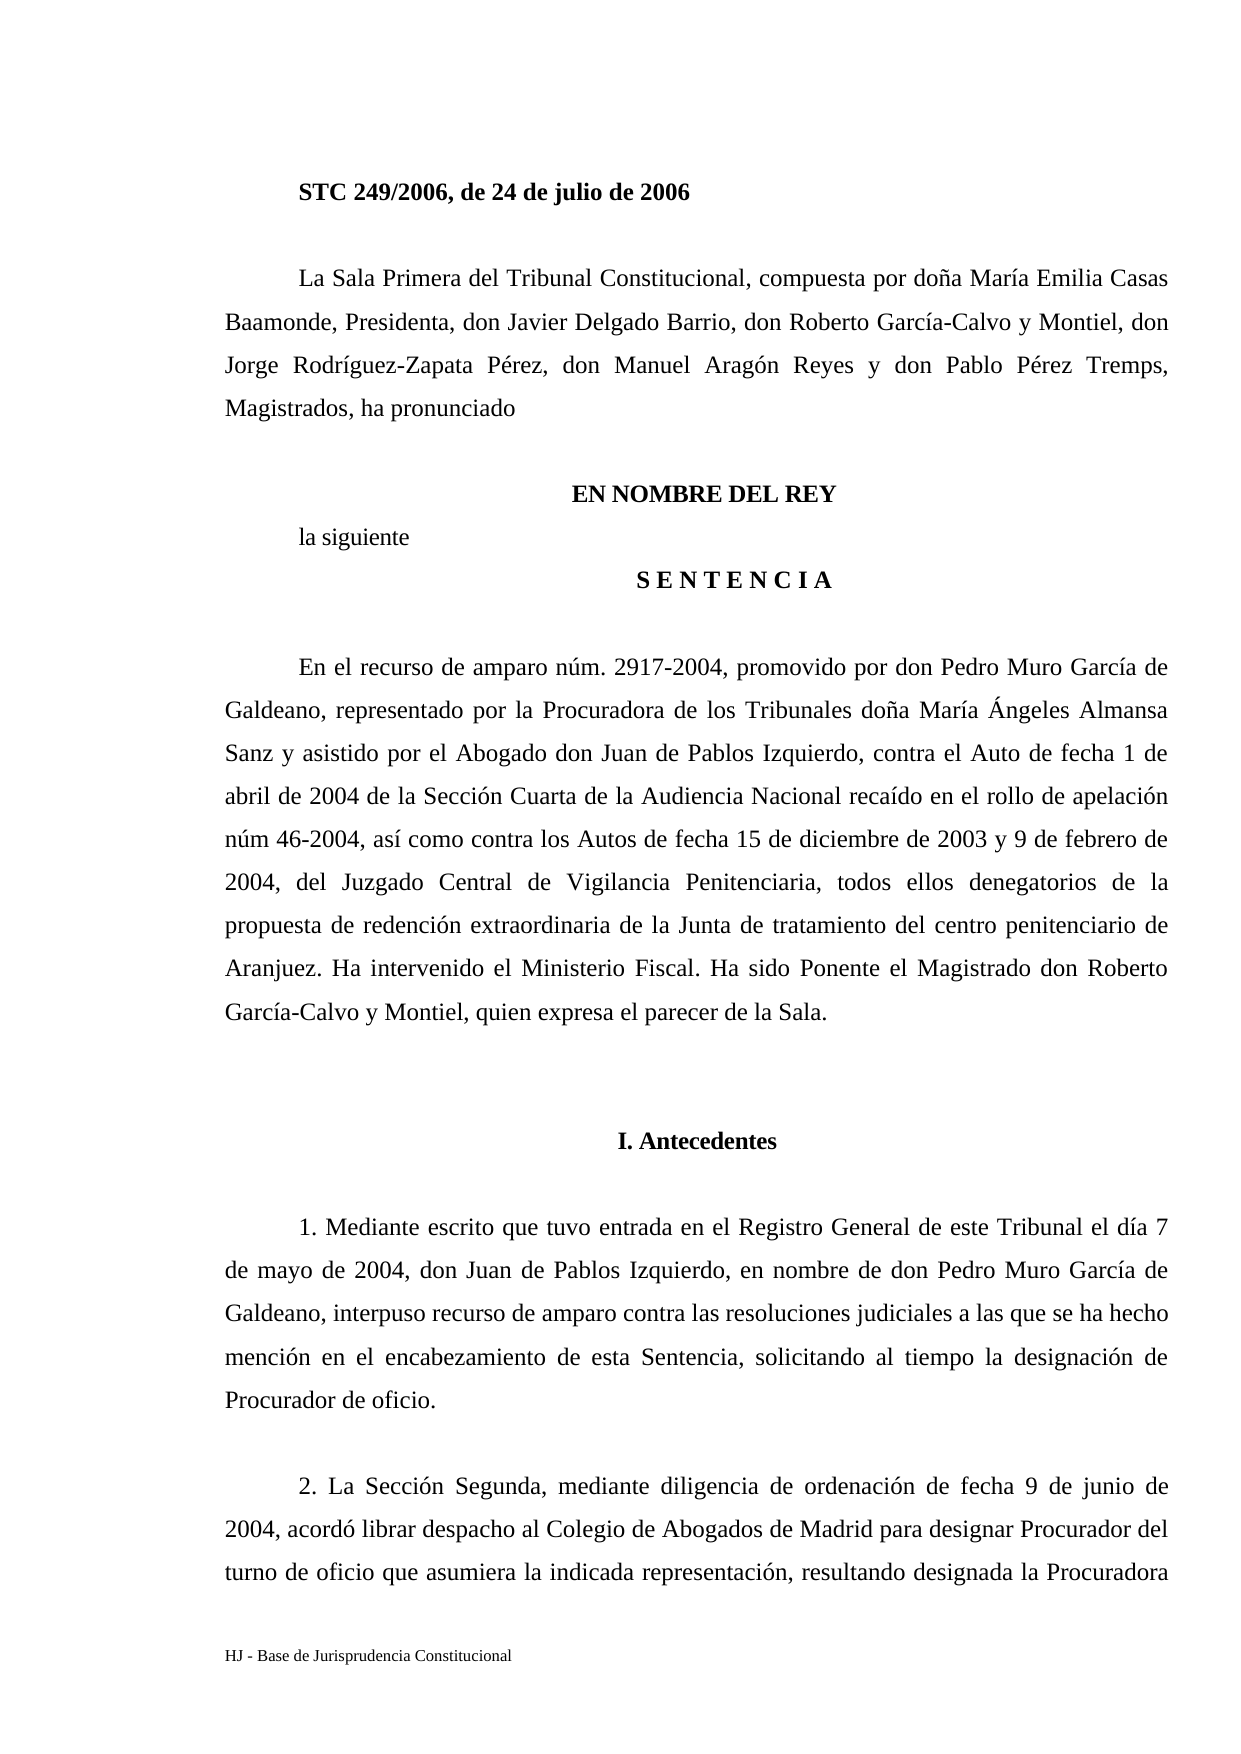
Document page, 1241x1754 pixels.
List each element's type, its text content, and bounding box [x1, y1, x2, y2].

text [224, 1471, 1169, 1586]
text La Sala Primera del Tribunal Constitucional, compuesta por doña María Emilia Casas Baamonde, Presidenta, don Javier Delgado Barrio, don Roberto García-Calvo y Montiel, don Jorge Rodríguez-Zapata Pérez, don Manuel Aragón Reyes y don Pablo Pérez Tremps, Magistrados, ha pronunciado [224, 263, 1169, 422]
text En el recurso de amparo núm. 2917-2004, promovido por don Pedro Muro García de Galdeano, representado por la Procuradora de los Tribunales doña María Ángeles Almansa Sanz y asistido por el Abogado don Juan de Pablos Izquierdo, contra el Auto de fecha 1 de abril de 2004 de la Sección Cuarta de la Audiencia Nacional recaído en el rollo de apelación núm 46-2004, así como contra los Autos de fecha 15 de diciembre de 2003 y 9 de febrero de 2004, del Juzgado Central de Vigilancia Penitenciaria, todos ellos denegatorios de la propuesta de redención extraordinaria de la Junta de tratamiento del centro penitenciario de Aranjuez. Ha intervenido el Ministerio Fiscal. Ha sido Ponente el Magistrado don Roberto García-Calvo y Montiel, quien expresa el parecer de la Sala. [224, 652, 1169, 1025]
text I. Antecedentes [224, 1126, 1169, 1155]
text S E N T E N C I A [224, 565, 1169, 594]
text STC 249/2006, de 24 de julio de 2006 [224, 177, 1169, 206]
text 1. Mediante escrito que tuvo entrada en el Registro General de este Tribunal el día 7 de mayo de 2004, don Juan de Pablos Izquierdo, en nombre de don Pedro Muro García de Galdeano, interpuso recurso de amparo contra las resoluciones judiciales a las que se ha hecho mención en el encabezamiento de esta Sentencia, solicitando al tiempo la designación de Procurador de oficio. [224, 1212, 1169, 1413]
text EN NOMBRE DEL REY [224, 479, 1110, 508]
text la siguiente [224, 522, 1110, 551]
